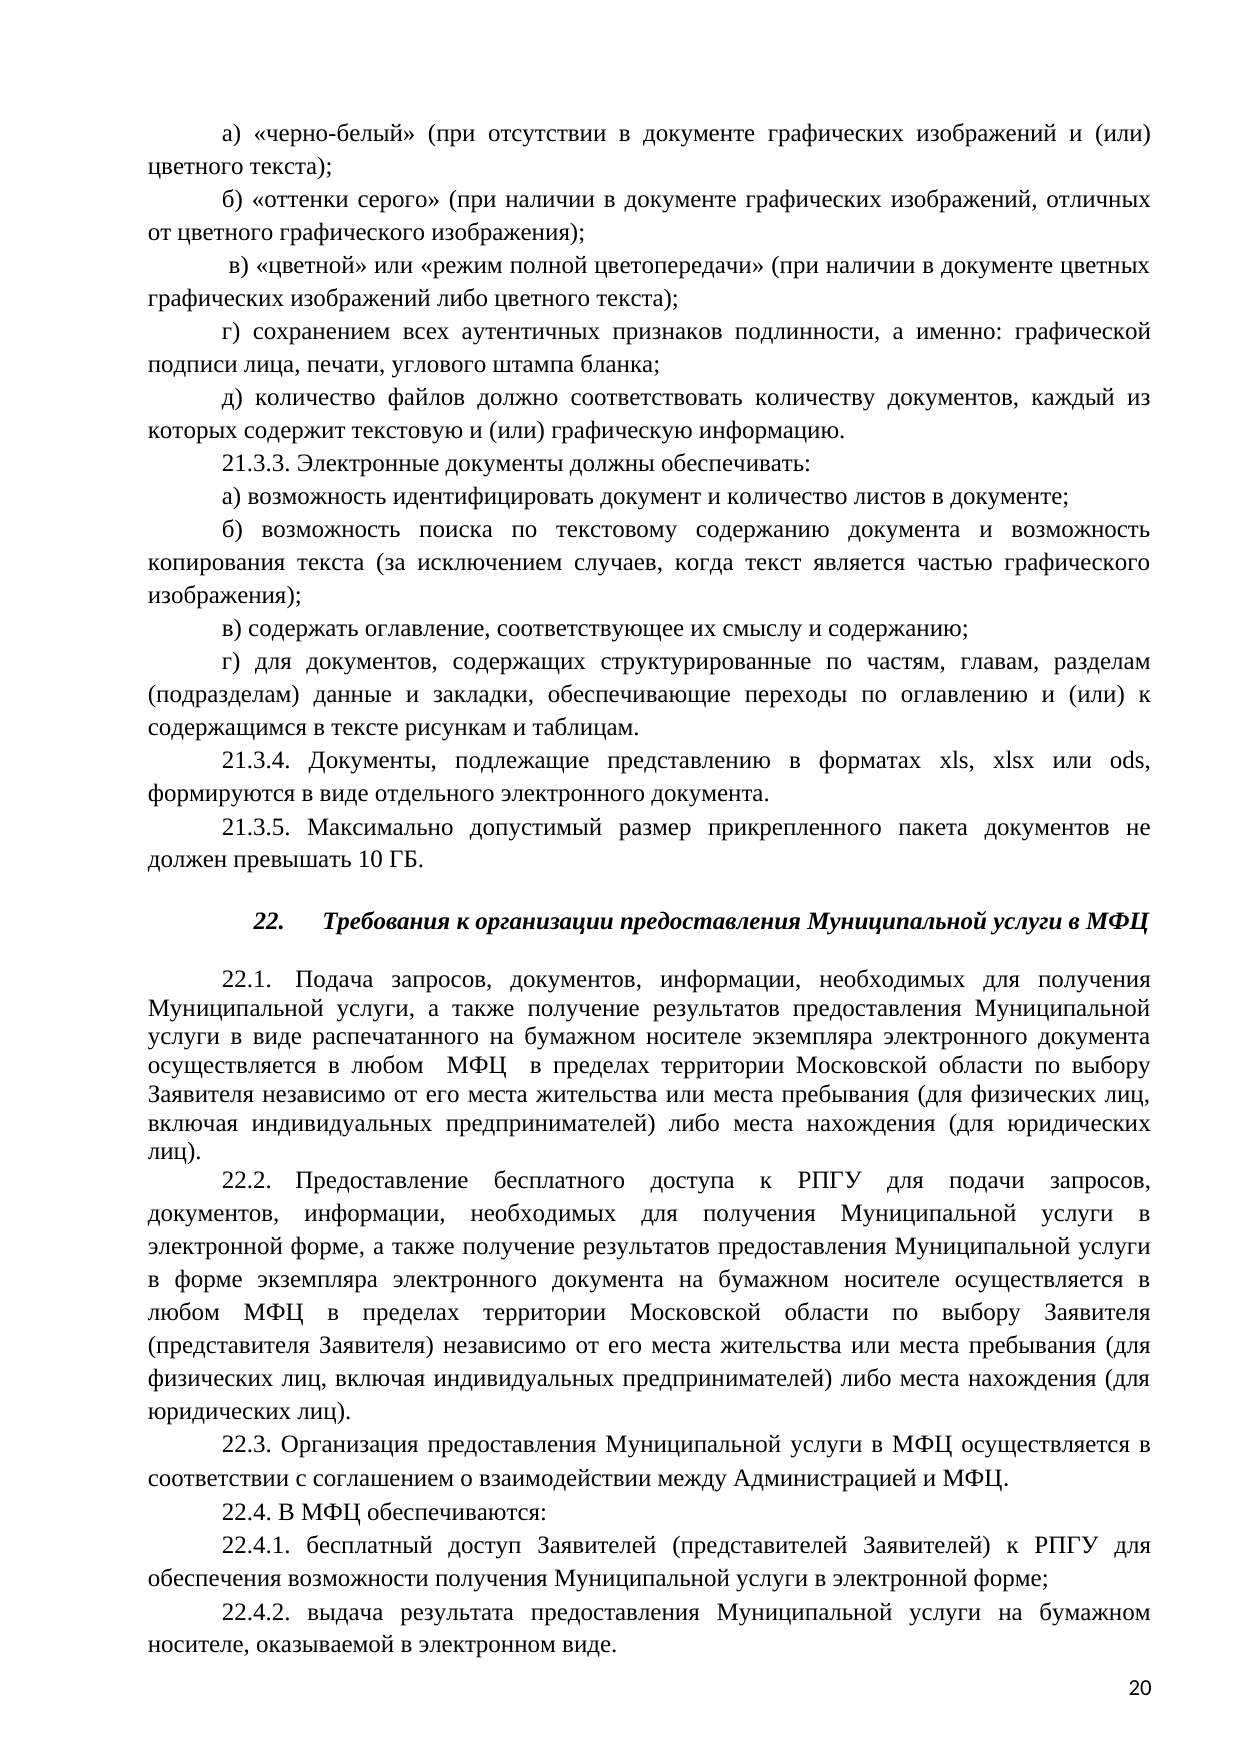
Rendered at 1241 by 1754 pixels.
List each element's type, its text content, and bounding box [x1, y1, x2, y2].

list 21.3.4. Документы, подлежащие представлению в форматах xls, xlsx или ods, формируются в виде отдельного электронного документа. [148, 746, 1152, 807]
text 22.4.1. бесплатный доступ Заявителей (представителей Заявителей) к РПГУ для обеспечения возможности получения Муниципальной услуги в электронной форме; [148, 1531, 1152, 1592]
list д) количество файлов должно соответствовать количеству документов, каждый из которых содержит текстовую и (или) графическую информацию. [148, 382, 1152, 444]
list в) «цветной» или «режим полной цветопередачи» (при наличии в документе цветных графических изображений либо цветного текста); [148, 250, 1152, 312]
list в) содержать оглавление, соответствующее их смыслу и содержанию; [148, 613, 1152, 642]
list Предоставление бесплатного доступа к РПГУ для подачи запросов, документов, информации, необходимых для получения Муниципальной услуги в электронной форме, а также получение результатов предоставления Муниципальной услуги в форме экземпляра электронного документа на бумажном носителе осуществляется в любом МФЦ в пределах территории Московской области по выбору Заявителя (представителя Заявителя) независимо от его места жительства или места пребывания (для физических лиц, включая индивидуальных предпринимателей) либо места нахождения (для юридических лиц). [148, 1165, 1152, 1425]
list а) «черно-белый» (при отсутствии в документе графических изображений и (или) цветного текста); [148, 118, 1152, 180]
list а) возможность идентифицировать документ и количество листов в документе; [148, 481, 1152, 510]
text 22.4.2. выдача результата предоставления Муниципальной услуги на бумажном носителе, оказываемой в электронном виде. [148, 1597, 1152, 1658]
list 21.3.5. Максимально допустимый размер прикрепленного пакета документов не должен превышать 10 ГБ. [148, 812, 1152, 873]
text 22.3. Организация предоставления Муниципальной услуги в МФЦ осуществляется в соответствии с соглашением о взаимодействии между Администрацией и МФЦ. [148, 1429, 1152, 1493]
list г) сохранением всех аутентичных признаков подлинности, а именно: графической подписи лица, печати, углового штампа бланка; [148, 316, 1152, 378]
text 22.4. В МФЦ обеспечиваются: [148, 1497, 1152, 1526]
list б) возможность поиска по текстовому содержанию документа и возможность копирования текста (за исключением случаев, когда текст является частью графического изображения); [148, 514, 1152, 609]
list Подача запросов, документов, информации, необходимых для получения Муниципальной услуги, а также получение результатов предоставления Муниципальной услуги в виде распечатанного на бумажном носителе экземпляра электронного документа осуществляется в любом МФЦ в пределах территории Московской области по выбору Заявителя независимо от его места жительства или места пребывания (для физических лиц, включая индивидуальных предпринимателей) либо места нахождения (для юридических лиц). [148, 964, 1152, 1165]
list 21.3.3. Электронные документы должны обеспечивать: [148, 448, 1152, 477]
list б) «оттенки серого» (при наличии в документе графических изображений, отличных от цветного графического изображения); [148, 184, 1152, 246]
list Требования к организации предоставления Муниципальной услуги в МФЦ [251, 906, 1152, 935]
list г) для документов, содержащих структурированные по частям, главам, разделам (подразделам) данные и закладки, обеспечивающие переходы по оглавлению и (или) к содержащимся в тексте рисункам и таблицам. [148, 646, 1152, 741]
